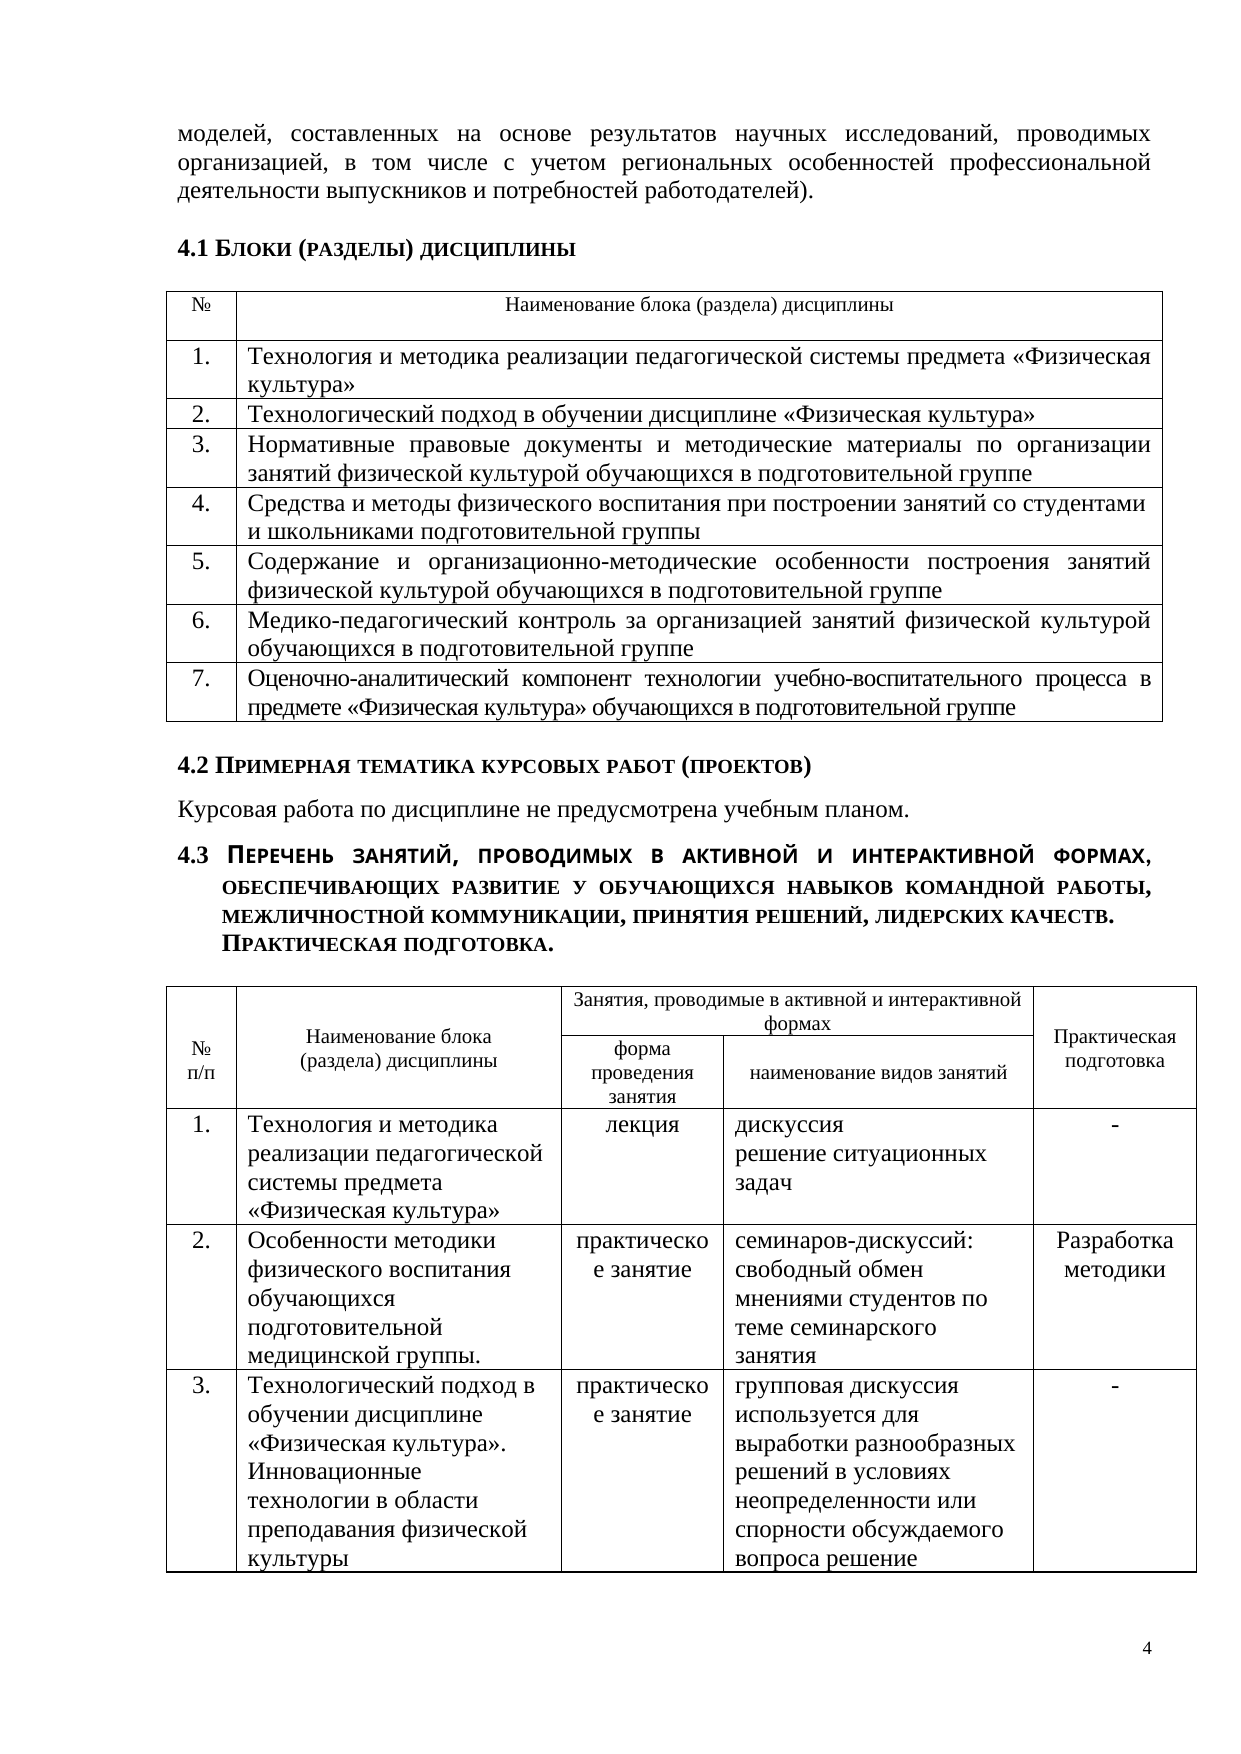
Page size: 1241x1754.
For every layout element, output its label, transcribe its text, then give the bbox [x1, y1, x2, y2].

table_cell Разработка методики [1034, 1225, 1196, 1369]
table_cell 1. [167, 341, 236, 398]
table_cell практическое занятие [562, 1225, 723, 1369]
table_cell Средства и методы физического воспитания при построении занятий со студентами и школьниками подготовительной группы [237, 488, 1162, 545]
text Практическая подготовка. [222, 928, 1152, 957]
table_cell 1. [167, 1109, 236, 1224]
table_cell 6. [167, 605, 236, 662]
table_cell Технология и методика реализации педагогической системы предмета «Физическая культура» [237, 341, 1162, 398]
table_cell групповая дискуссия используется для выработки разнообразных решений в условиях неопределенности или спорности обсуждаемого вопроса решение [724, 1370, 1033, 1571]
table_cell 2. [167, 399, 236, 428]
table_cell - [1034, 1109, 1196, 1224]
table_cell Технологический подход в обучении дисциплине «Физическая культура» [237, 399, 1162, 428]
table_cell форма проведения занятия [562, 1036, 723, 1108]
text 4.2 Примерная тематика курсовых работ (проектов) [177, 751, 1152, 779]
table_cell дискуссия решение ситуационных задач [724, 1109, 1033, 1224]
table_cell 3. [167, 429, 236, 487]
table_cell 3. [167, 1370, 236, 1571]
text 4.3 Перечень занятий, проводимых в активной и интерактивной формах, обеспечивающих развитие у обучающихся навыков командной работы, межличностной коммуникации, принятия решений, лидерских качеств. [177, 837, 1152, 928]
table_cell Оценочно-аналитический компонент технологии учебно-воспитательного процесса в предмете «Физическая культура» обучающихся в подготовительной группе [237, 663, 1162, 721]
table_cell 4. [167, 488, 236, 545]
table_cell Медико-педагогический контроль за организацией занятий физической культурой обучающихся в подготовительной группе [237, 605, 1162, 662]
table_cell Нормативные правовые документы и методические материалы по организации занятий физической культурой обучающихся в подготовительной группе [237, 429, 1162, 487]
table_cell Содержание и организационно-методические особенности построения занятий физической культурой обучающихся в подготовительной группе [237, 546, 1162, 604]
table_header Практическая подготовка [1034, 987, 1196, 1108]
table_header № п/п [167, 987, 236, 1108]
table_cell Технологический подход в обучении дисциплине «Физическая культура». Инновационные технологии в области преподавания физической культуры [237, 1370, 561, 1571]
text 4.1 Блоки (разделы) дисциплины [177, 233, 1152, 262]
table_cell Технология и методика реализации педагогической системы предмета «Физическая культура» [237, 1109, 561, 1224]
text Курсовая работа по дисциплине не предусмотрена учебным планом. [177, 794, 1152, 822]
table_cell 2. [167, 1225, 236, 1369]
table_cell лекция [562, 1109, 723, 1224]
table_cell - [1034, 1370, 1196, 1571]
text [177, 118, 1152, 204]
table_cell Особенности методики физического воспитания обучающихся подготовительной медицинской группы. [237, 1225, 561, 1369]
table_header Наименование блока (раздела) дисциплины [237, 987, 561, 1108]
table_cell 5. [167, 546, 236, 604]
table_header № [167, 292, 236, 340]
table_cell семинаров-дискуссий: свободный обмен мнениями студентов по теме семинарского занятия [724, 1225, 1033, 1369]
table_cell практическое занятие [562, 1370, 723, 1571]
table_header Занятия, проводимые в активной и интерактивной формах [562, 987, 1033, 1035]
table_header Наименование блока (раздела) дисциплины [237, 292, 1162, 340]
table_cell наименование видов занятий [724, 1036, 1033, 1108]
table_cell 7. [167, 663, 236, 721]
